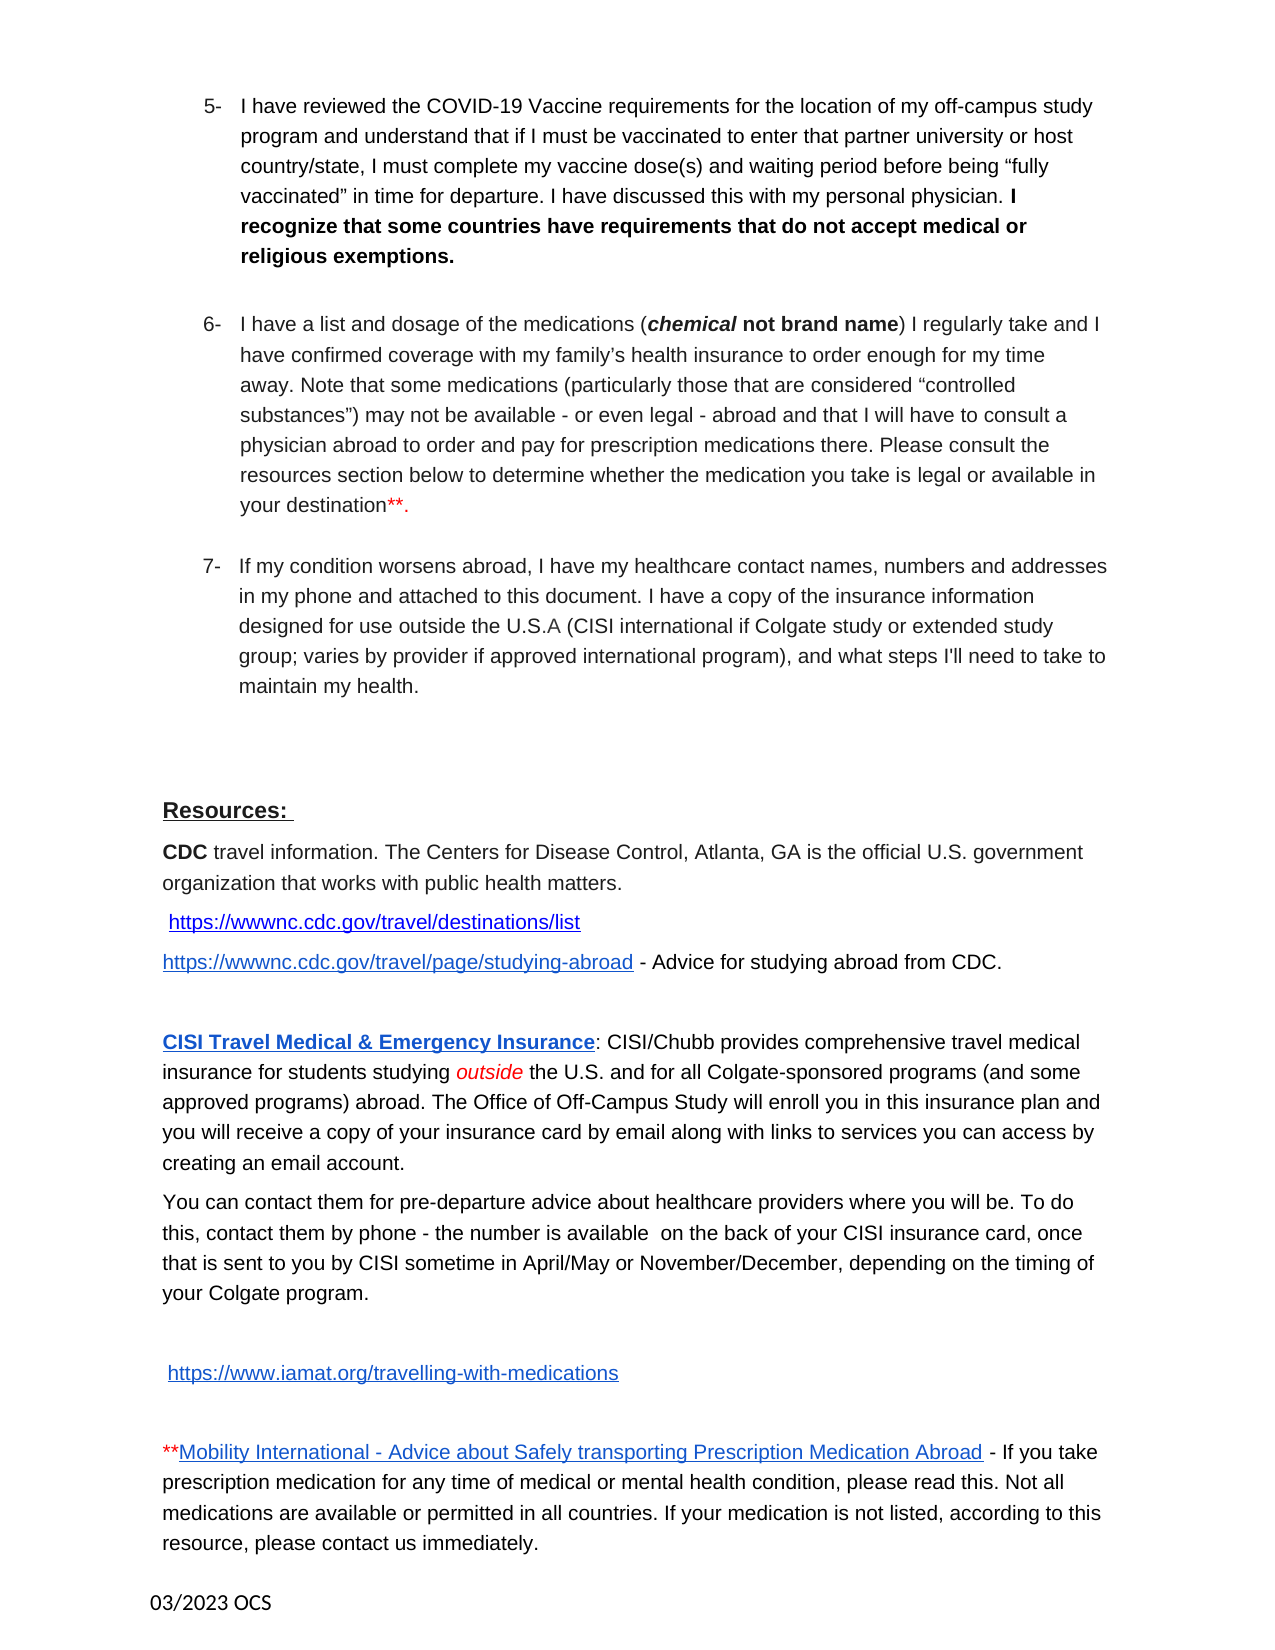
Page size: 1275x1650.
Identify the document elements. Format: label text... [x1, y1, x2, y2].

text https://wwwnc.cdc.gov/travel/destinations/list [162, 910, 1106, 934]
list I have a list and dosage of the medications (chemical not brand name) I regularly take and I have confirmed coverage with my family’s health insurance to order enough for my time away. Note that some medications (particularly those that are considered “controlled substances”) may not be available - or even legal - abroad and that I will have to consult a physician abroad to order and pay for prescription medications there. Please consult the resources section below to determine whether the medication you take is legal or available in your destination**. [203, 312, 1102, 517]
list If my condition worsens abroad, I have my healthcare contact names, numbers and addresses in my phone and attached to this document. I have a copy of the insurance information designed for use outside the U.S.A (CISI international if Colgate study or extended study group; varies by provider if approved international program), and what steps I'll need to take to maintain my health. [202, 554, 1114, 698]
text 03/2023 OCS [150, 1588, 1125, 1617]
text CDC travel information. The Centers for Disease Control, Atlanta, GA is the official U.S. government organization that works with public health matters. [162, 840, 1106, 894]
text CISI Travel Medical & Emergency Insurance: CISI/Chubb provides comprehensive travel medical insurance for students studying outside the U.S. and for all Colgate-sponsored programs (and some approved programs) abroad. The Office of Off-Campus Study will enroll you in this insurance plan and you will receive a copy of your insurance card by email along with links to services you can access by creating an email account. [162, 1030, 1106, 1174]
text **Mobility International - Advice about Safely transporting Prescription Medication Abroad - If you take prescription medication for any time of medical or mental health condition, please read this. Not all medications are available or permitted in all countries. If your medication is not listed, according to this resource, please contact us immediately. [162, 1440, 1106, 1554]
text Resources: [162, 797, 1106, 824]
list I have reviewed the COVID-19 Vaccine requirements for the location of my off-campus study program and understand that if I must be vaccinated to enter that partner university or host country/state, I must complete my vaccine dose(s) and waiting period before being “fully vaccinated” in time for departure. I have discussed this with my personal physician. I recognize that some countries have requirements that do not accept medical or religious exemptions. [203, 94, 1111, 268]
text https://wwwnc.cdc.gov/travel/page/studying-abroad - Advice for studying abroad from CDC. [162, 950, 1106, 974]
text https://www.iamat.org/travelling-with-medications [150, 1360, 1106, 1384]
text You can contact them for pre-departure advice about healthcare providers where you will be. To do this, contact them by phone - the number is available on the back of your CISI insurance card, once that is sent to you by CISI sometime in April/May or November/December, depending on the timing of your Colgate program. [162, 1190, 1106, 1304]
